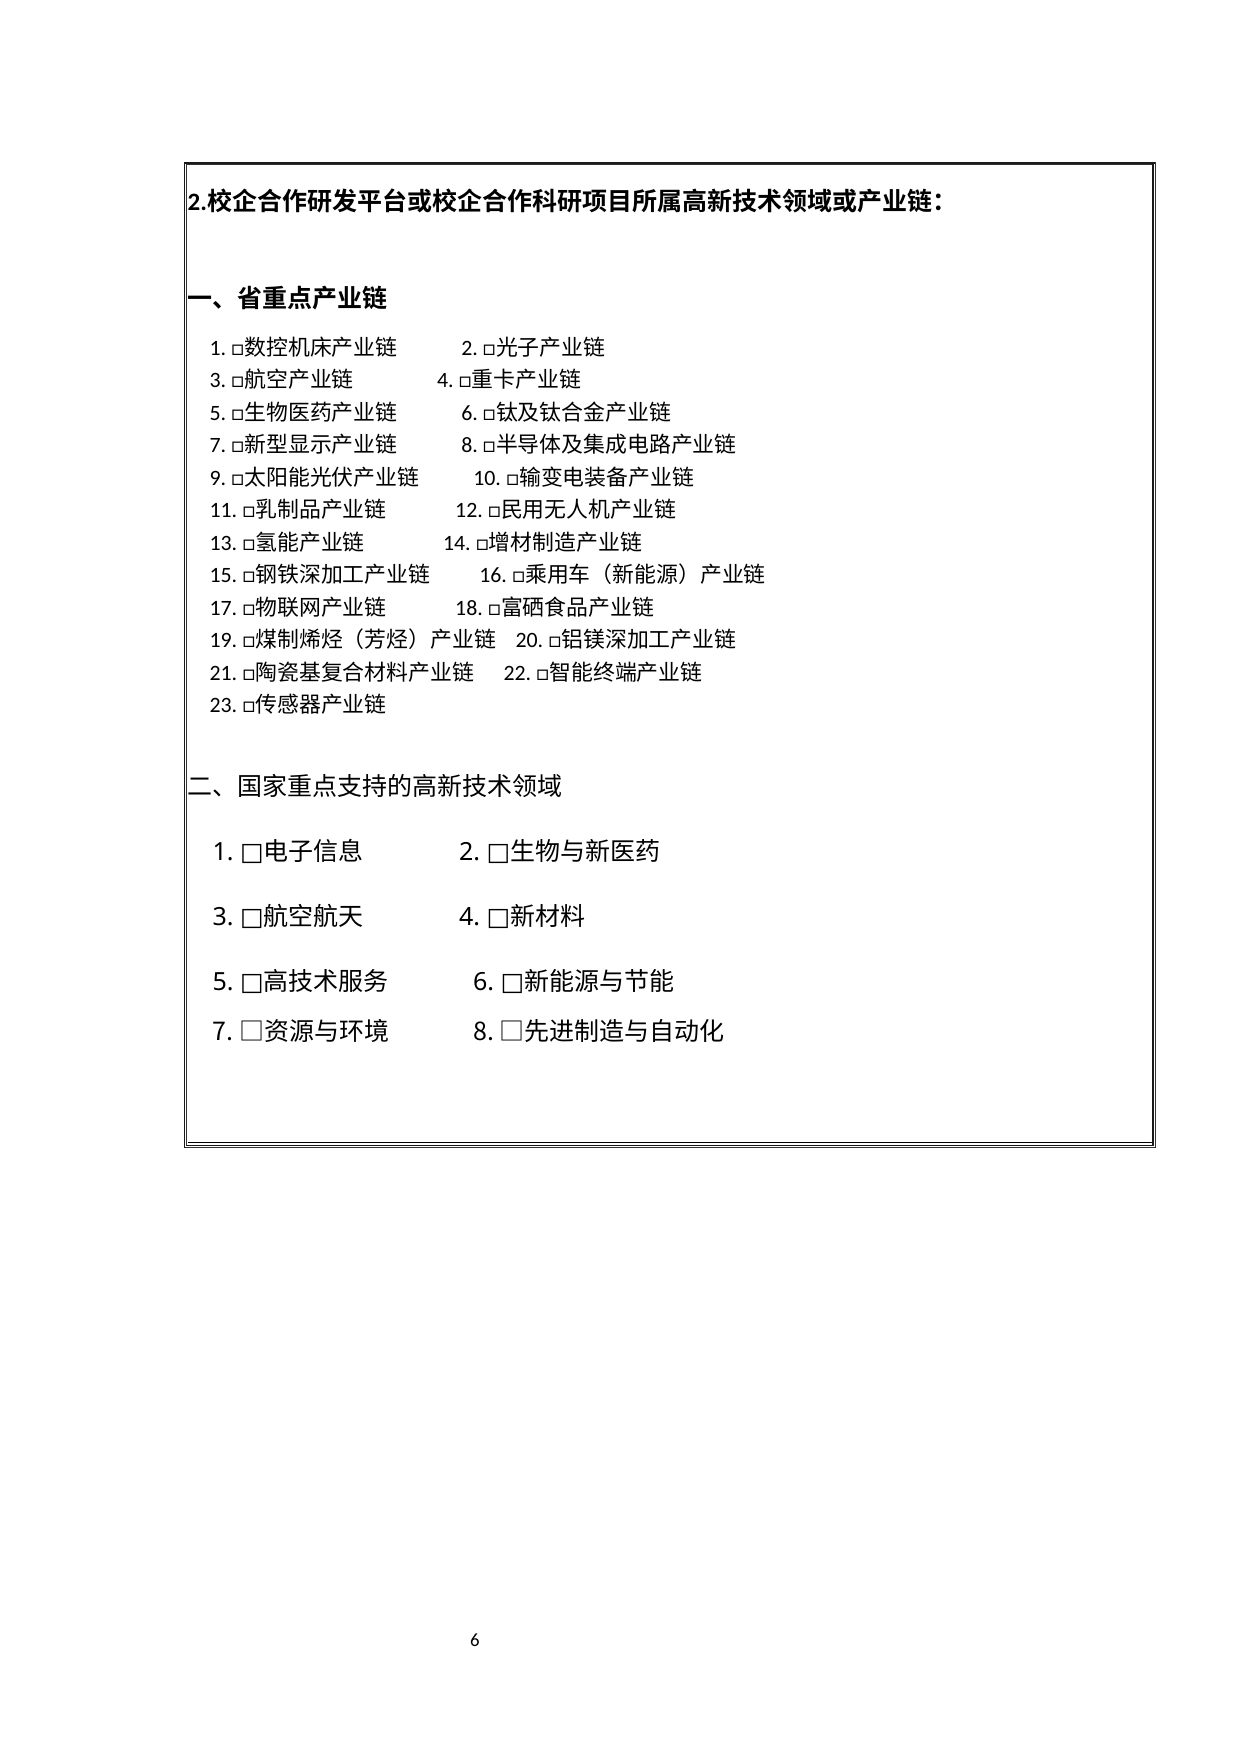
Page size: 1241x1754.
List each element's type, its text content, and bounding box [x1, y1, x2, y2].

table_cell 2.校企合作研发平台或校企合作科研项目所属高新技术领域或产业链： 一、省重点产业链 1. □数控机床产业链 2. □光子产业链 3. □航空产业链 4. □重卡产业链 5. □生物医药产业链 6. □钛及钛合金产业链 7. □新型显示产业链 8. □半导体及集成电路产业链 9. □太阳能光伏产业链 10. □输变电装备产业链 11. □乳制品产业链 12. □民用无人机产业链 13. □氢能产业链 14. □增材制造产业链 15. □钢铁深加工产业链 16. □乘用车（新能源）产业链 17. □物联网产业链 18. □富硒食品产业链 19. □煤制烯烃（芳烃）产业链 20. □铝镁深加工产业链 21. □陶瓷基复合材料产业链 22. □智能终端产业链 23. □传感器产业链 二、国家重点支持的高新技术领域 1. □电子信息 2. □生物与新医药 3. □航空航天 4. □新材料 5. □高技术服务 6. □新能源与节能 7. □资源与环境 8. □先进制造与自动化 [187, 165, 1152, 329]
table_cell 2.校企合作研发平台或校企合作科研项目所属高新技术领域或产业链： 一、省重点产业链 1. □数控机床产业链 2. □光子产业链 3. □航空产业链 4. □重卡产业链 5. □生物医药产业链 6. □钛及钛合金产业链 7. □新型显示产业链 8. □半导体及集成电路产业链 9. □太阳能光伏产业链 10. □输变电装备产业链 11. □乳制品产业链 12. □民用无人机产业链 13. □氢能产业链 14. □增材制造产业链 15. □钢铁深加工产业链 16. □乘用车（新能源）产业链 17. □物联网产业链 18. □富硒食品产业链 19. □煤制烯烃（芳烃）产业链 20. □铝镁深加工产业链 21. □陶瓷基复合材料产业链 22. □智能终端产业链 23. □传感器产业链 二、国家重点支持的高新技术领域 1. □电子信息 2. □生物与新医药 3. □航空航天 4. □新材料 5. □高技术服务 6. □新能源与节能 7. □资源与环境 8. □先进制造与自动化 [187, 1012, 1152, 1145]
